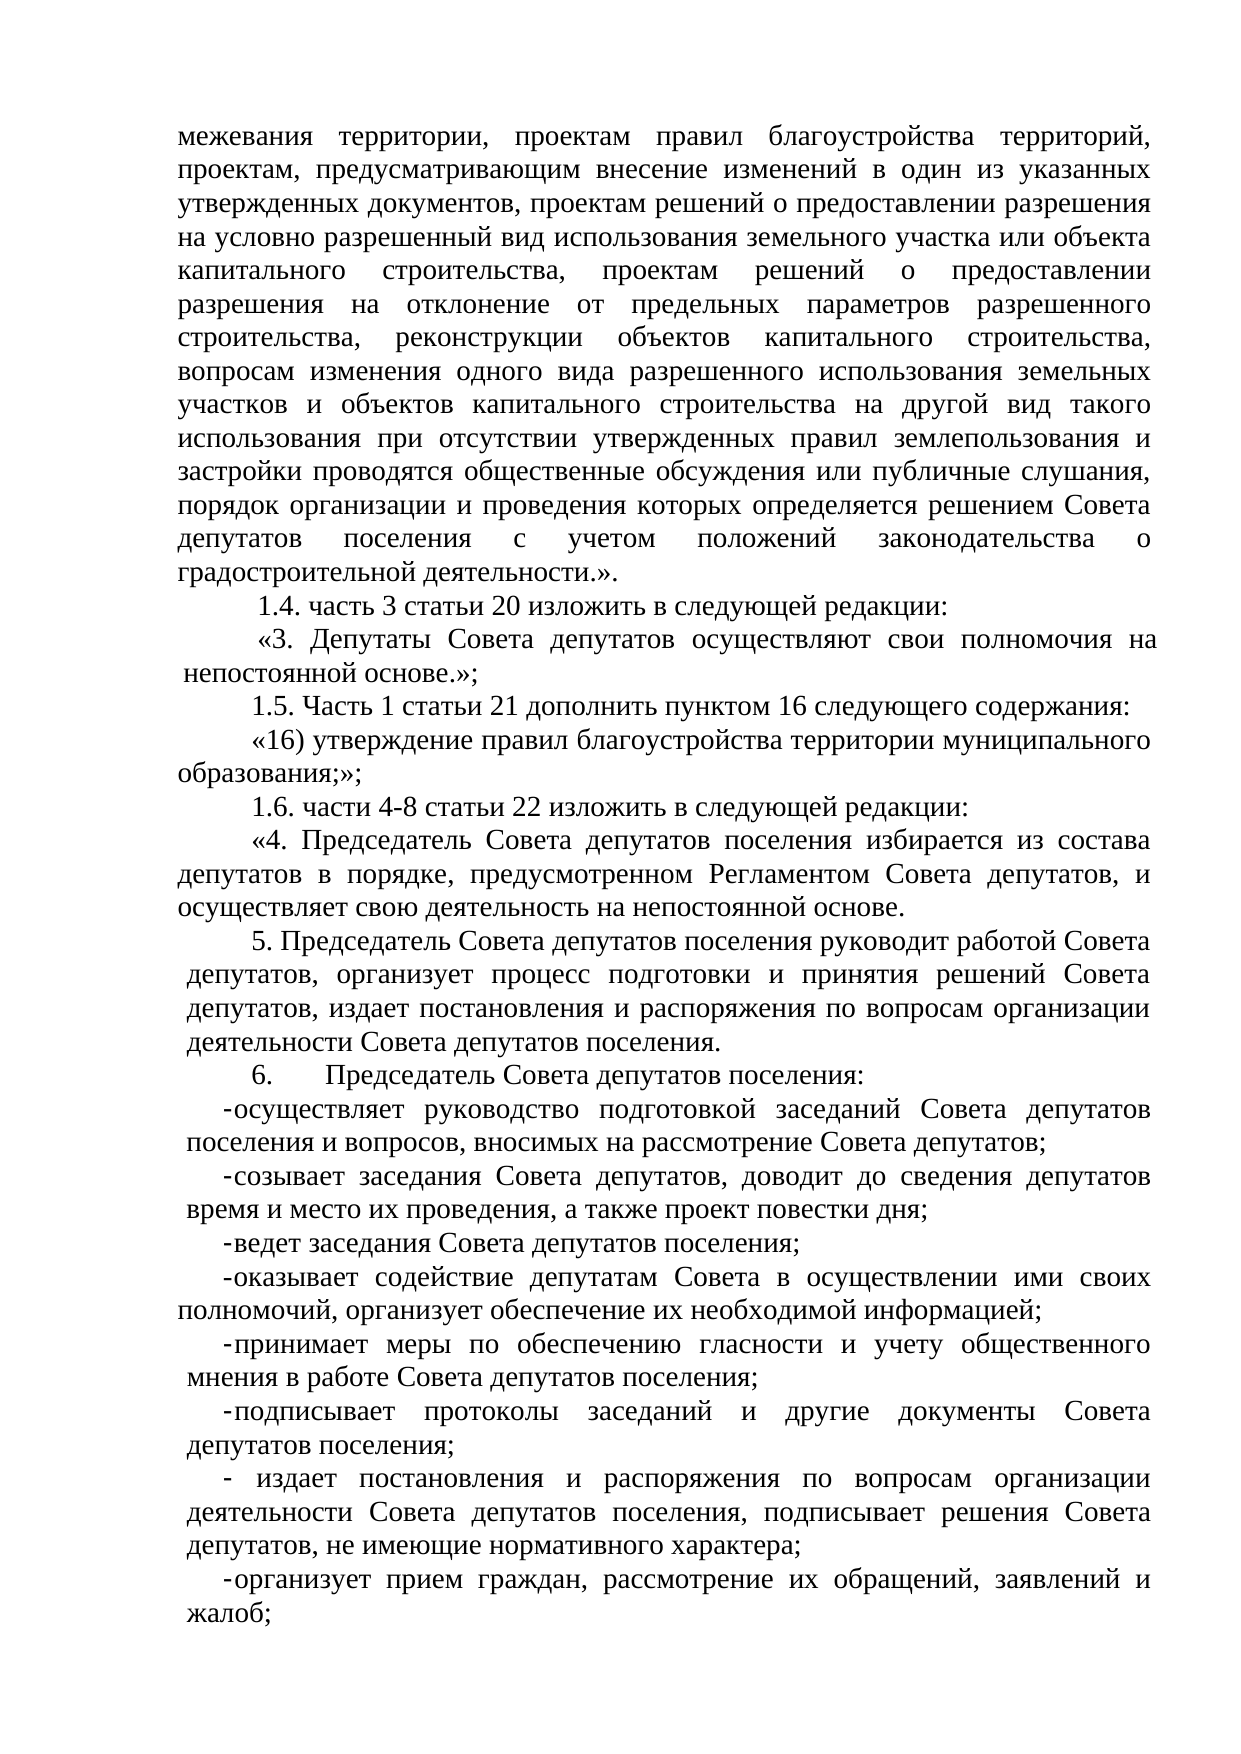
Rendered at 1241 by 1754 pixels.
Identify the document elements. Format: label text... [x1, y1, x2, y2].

list созывает заседания Совета депутатов, доводит до сведения депутатов время и место их проведения, а также проект повестки дня; [186, 1158, 1152, 1225]
list осуществляет руководство подготовкой заседаний Совета депутатов поселения и вопросов, вносимых на рассмотрение Совета депутатов; [186, 1091, 1152, 1158]
text «3. Депутаты Совета депутатов осуществляют свои полномочия на непостоянной основе.»; [177, 621, 1152, 688]
list организует прием граждан, рассмотрение их обращений, заявлений и жалоб; [187, 1561, 1152, 1628]
text «16) утверждение правил благоустройства территории муниципального образования;»; [177, 722, 1152, 789]
list ведет заседания Совета депутатов поселения; [223, 1225, 1152, 1259]
list издает постановления и распоряжения по вопросам организации деятельности Совета депутатов поселения, подписывает решения Совета депутатов, не имеющие нормативного характера; [187, 1460, 1152, 1561]
text 6. Председатель Совета депутатов поселения: [222, 1057, 1152, 1091]
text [177, 118, 1152, 588]
text «4. Председатель Совета депутатов поселения избирается из состава депутатов в порядке, предусмотренном Регламентом Совета депутатов, и осуществляет свою деятельность на непостоянной основе. [177, 822, 1152, 923]
text 5. Председатель Совета депутатов поселения руководит работой Совета депутатов, организует процесс подготовки и принятия решений Совета депутатов, издает постановления и распоряжения по вопросам организации деятельности Совета депутатов поселения. [187, 923, 1151, 1057]
text - оказывает содействие депутатам Совета в осуществлении ими своих полномочий, организует обеспечение их необходимой информацией; [177, 1259, 1152, 1326]
text 1.5. Часть 1 статьи 21 дополнить пунктом 16 следующего содержания: [177, 688, 1152, 722]
list принимает меры по обеспечению гласности и учету общественного мнения в работе Совета депутатов поселения; [187, 1326, 1152, 1393]
list подписывает протоколы заседаний и другие документы Совета депутатов поселения; [187, 1393, 1152, 1460]
text 1.6. части 4-8 статьи 22 изложить в следующей редакции: [177, 789, 1152, 822]
text 1.4. часть 3 статьи 20 изложить в следующей редакции: [177, 588, 1152, 621]
